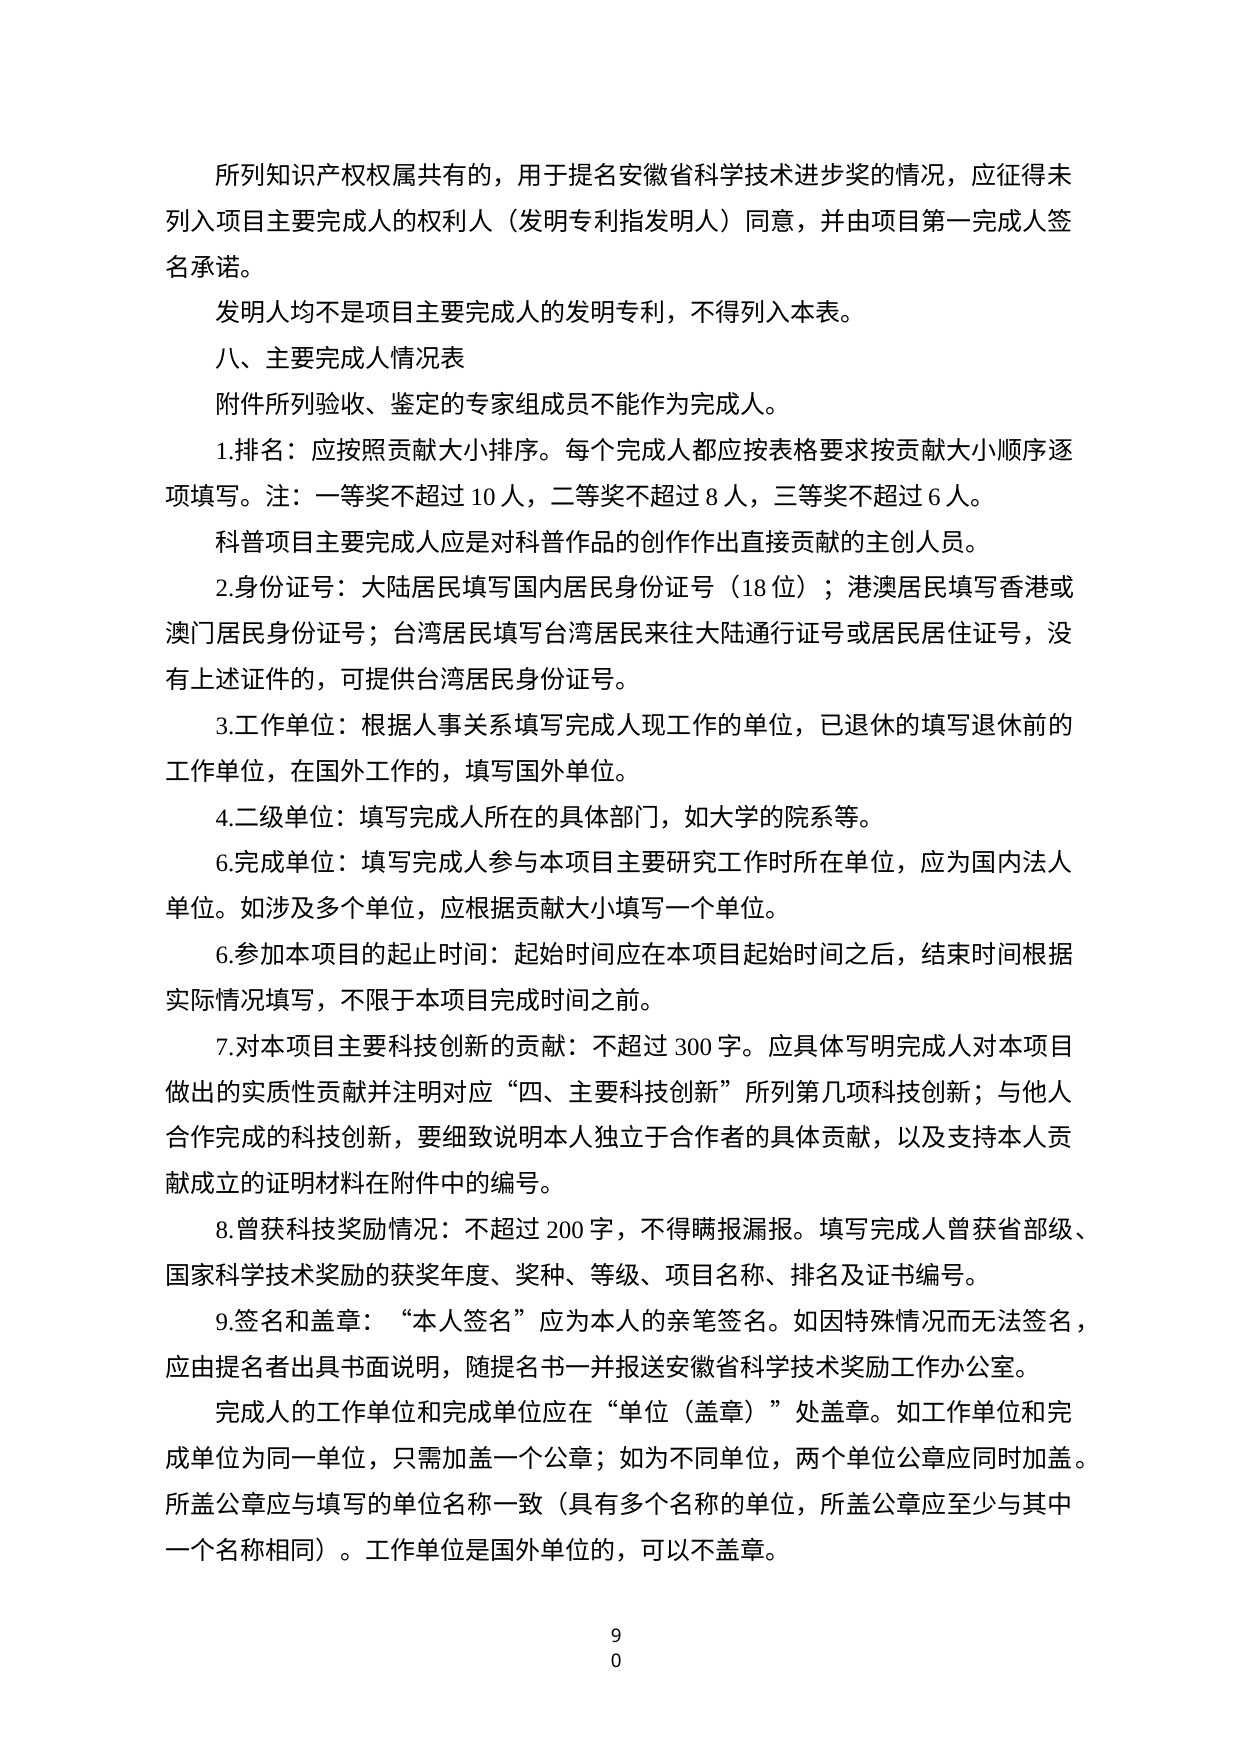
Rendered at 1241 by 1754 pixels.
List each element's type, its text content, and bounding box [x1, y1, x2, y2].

text 2.身份证号：大陆居民填写国内居民身份证号（18位）；港澳居民填写香港或澳门居民身份证号；台湾居民填写台湾居民来往大陆通行证号或居民居住证号，没有上述证件的，可提供台湾居民身份证号。 [165, 560, 1075, 698]
text 7.对本项目主要科技创新的贡献：不超过300字。应具体写明完成人对本项目做出的实质性贡献并注明对应“四、主要科技创新”所列第几项科技创新；与他人合作完成的科技创新，要细致说明本人独立于合作者的具体贡献，以及支持本人贡献成立的证明材料在附件中的编号。 [165, 1018, 1075, 1202]
text 1.排名：应按照贡献大小排序。每个完成人都应按表格要求按贡献大小顺序逐项填写。注：一等奖不超过10人，二等奖不超过8人，三等奖不超过6人。 [165, 423, 1075, 514]
text 科普项目主要完成人应是对科普作品的创作作出直接贡献的主创人员。 [165, 514, 1075, 560]
text 6.参加本项目的起止时间：起始时间应在本项目起始时间之后，结束时间根据实际情况填写，不限于本项目完成时间之前。 [165, 927, 1075, 1018]
text 发明人均不是项目主要完成人的发明专利，不得列入本表。 [165, 285, 1075, 331]
text 3.工作单位：根据人事关系填写完成人现工作的单位，已退休的填写退休前的工作单位，在国外工作的，填写国外单位。 [165, 698, 1075, 789]
text 附件所列验收、鉴定的专家组成员不能作为完成人。 [165, 377, 1075, 423]
text 8.曾获科技奖励情况：不超过200字，不得瞒报漏报。填写完成人曾获省部级、国家科学技术奖励的获奖年度、奖种、等级、项目名称、排名及证书编号。 [165, 1202, 1075, 1293]
text 9.签名和盖章：“本人签名”应为本人的亲笔签名。如因特殊情况而无法签名，应由提名者出具书面说明，随提名书一并报送安徽省科学技术奖励工作办公室。 [165, 1293, 1075, 1385]
text 所列知识产权权属共有的，用于提名安徽省科学技术进步奖的情况，应征得未列入项目主要完成人的权利人（发明专利指发明人）同意，并由项目第一完成人签名承诺。 [165, 148, 1075, 285]
text 6.完成单位：填写完成人参与本项目主要研究工作时所在单位，应为国内法人单位。如涉及多个单位，应根据贡献大小填写一个单位。 [165, 835, 1075, 927]
text 八、主要完成人情况表 [165, 331, 1075, 377]
text 4.二级单位：填写完成人所在的具体部门，如大学的院系等。 [165, 789, 1075, 835]
text 完成人的工作单位和完成单位应在“单位（盖章）”处盖章。如工作单位和完成单位为同一单位，只需加盖一个公章；如为不同单位，两个单位公章应同时加盖。所盖公章应与填写的单位名称一致（具有多个名称的单位，所盖公章应至少与其中一个名称相同）。工作单位是国外单位的，可以不盖章。 [165, 1385, 1075, 1568]
